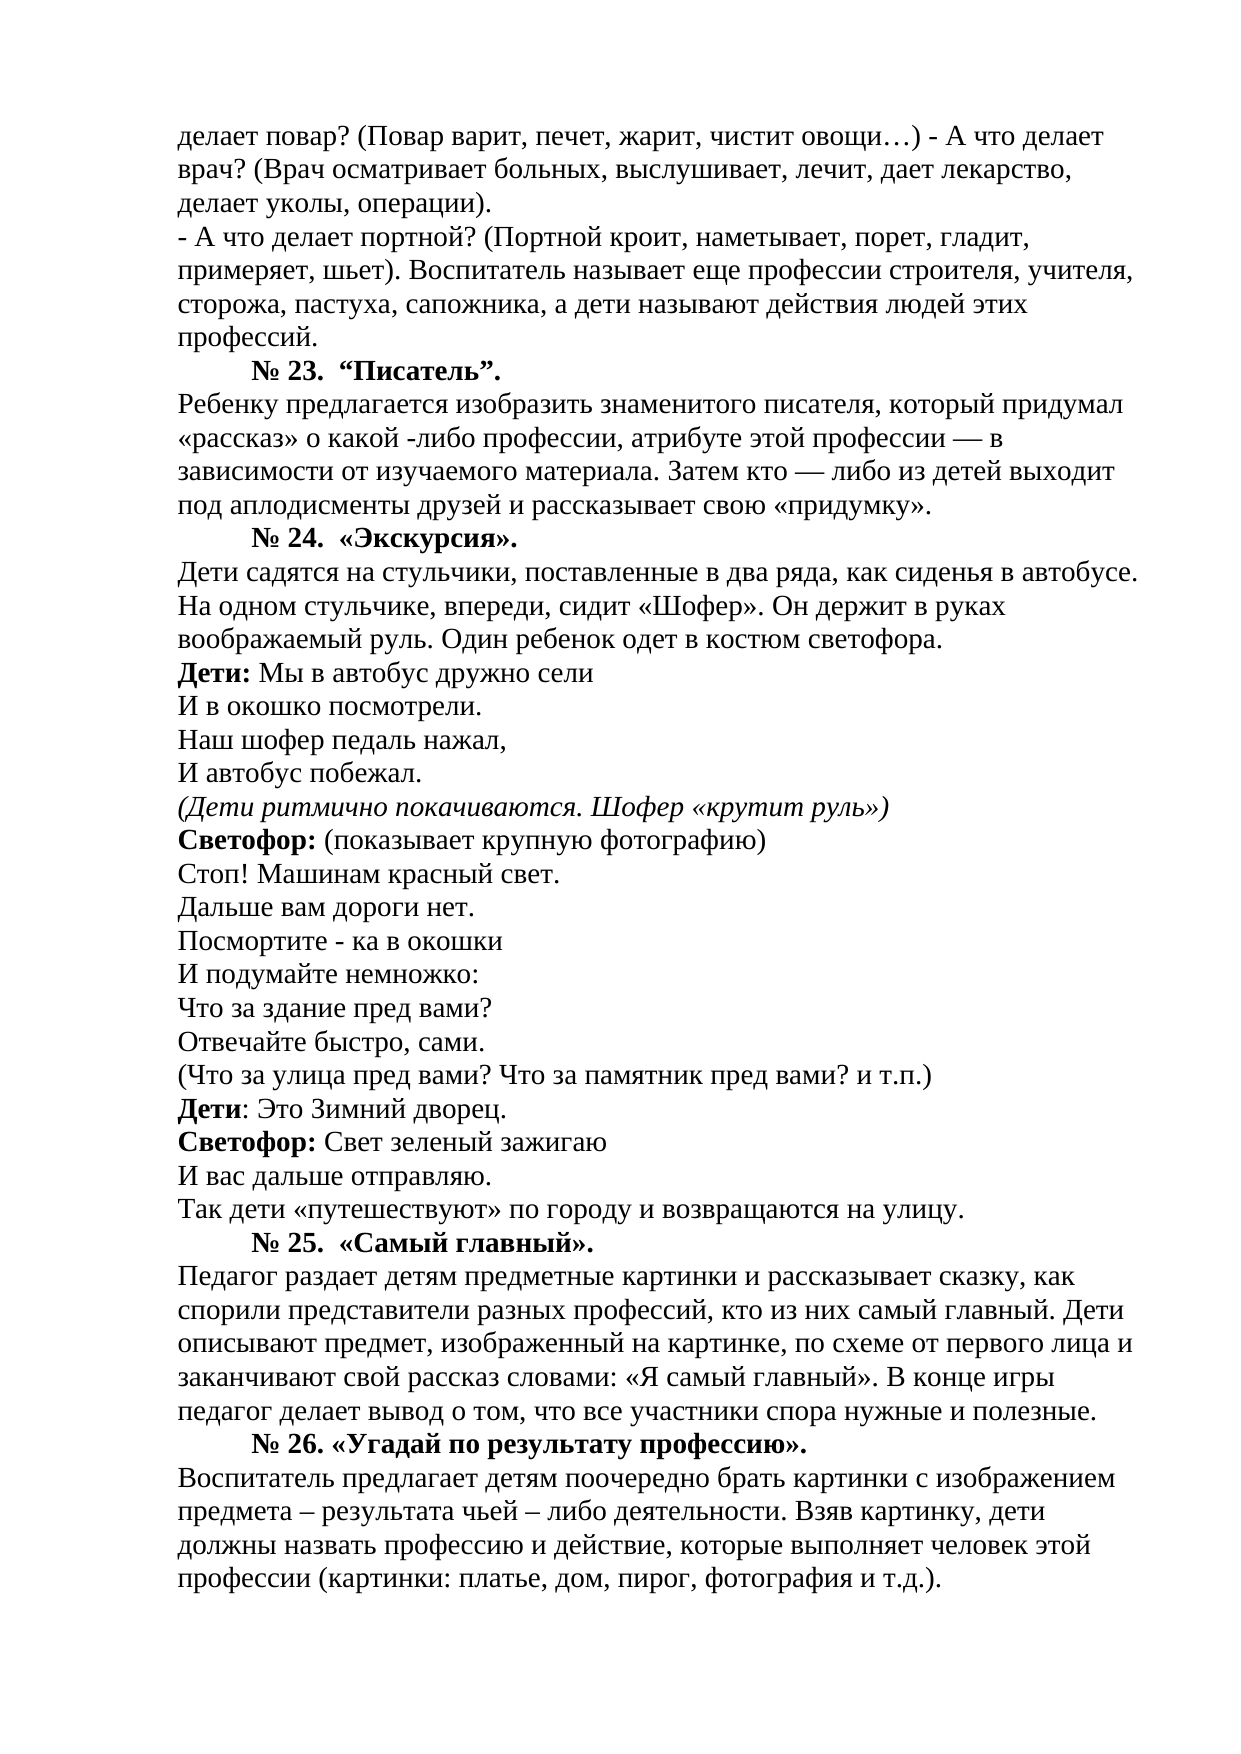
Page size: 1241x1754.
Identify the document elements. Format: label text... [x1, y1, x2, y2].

text Дети садятся на стульчики, поставленные в два ряда, как сиденья в автобусе. На одном стульчике, впереди, сидит «Шофер». Он держит в руках воображаемый руль. Один ребенок одет в костюм светофора. [177, 554, 1152, 655]
text Дети: Мы в автобус дружно сели И в окошко посмотрели. Наш шофер педаль нажал, И автобус побежал. (Дети ритмично покачиваются. Шофер «крутит руль») [177, 655, 1152, 822]
text № 26. «Угадай по результату профессию». Воспитатель предлагает детям поочередно брать картинки с изображением предмета – результата чьей – либо деятельности. Взяв картинку, дети должны назвать профессию и действие, которые выполняет человек этой профессии (картинки: платье, дом, пирог, фотография и т.д.). [177, 1426, 1152, 1594]
text Педагог раздает детям предметные картинки и рассказывает сказку, как спорили представители разных профессий, кто из них самый главный. Дети описывают предмет, изображенный на картинке, по схеме от первого лица и заканчивают свой рассказ словами: «Я самый главный». В конце игры педагог делает вывод о том, что все участники спора нужные и полезные. [177, 1258, 1152, 1426]
text № 23. “Писатель”. [177, 353, 1152, 386]
text № 24. «Экскурсия». [177, 521, 1152, 554]
text Ребенку предлагается изобразить знаменитого писателя, который придумал «рассказ» о какой -либо профессии, атрибуте этой профессии — в зависимости от изучаемого материала. Затем кто — либо из детей выходит под аплодисменты друзей и рассказывает свою «придумку». [177, 386, 1152, 521]
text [177, 118, 1152, 353]
text № 25. «Самый главный». [177, 1225, 1152, 1258]
text Светофор: (показывает крупную фотографию) Стоп! Машинам красный свет. Дальше вам дороги нет. Посмортите - ка в окошки И подумайте немножко: Что за здание пред вами? Отвечайте быстро, сами. (Что за улица пред вами? Что за памятник пред вами? и т.п.) Дети: Это Зимний дворец. Светофор: Свет зеленый зажигаю И вас дальше отправляю. Так дети «путешествуют» по городу и возвращаются на улицу. [177, 822, 1152, 1225]
